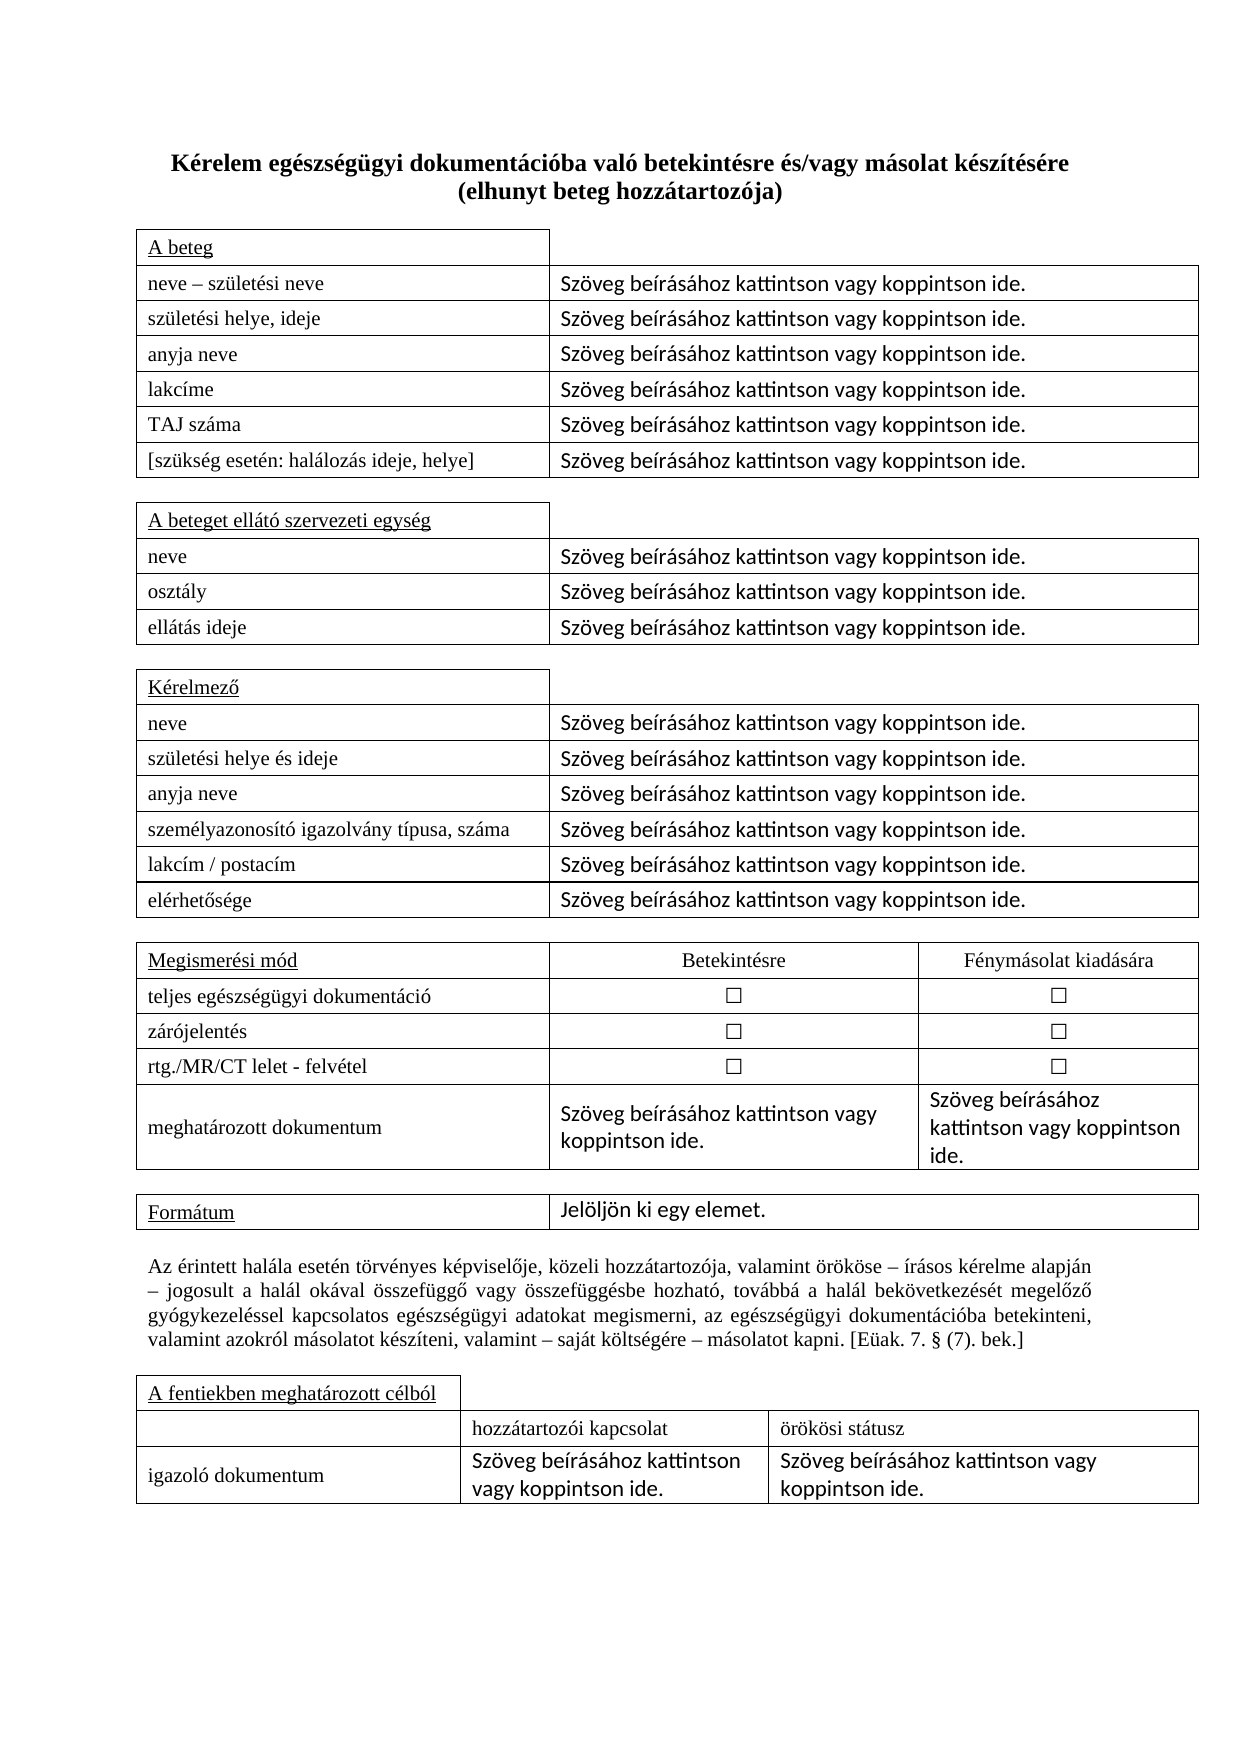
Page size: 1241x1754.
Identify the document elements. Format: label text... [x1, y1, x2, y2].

table_cell személyazonosító igazolvány típusa, száma [137, 812, 549, 846]
table_cell lakcím / postacím [137, 847, 549, 881]
text Az érintett halála esetén törvényes képviselője, közeli hozzátartozója, valamint örököse – írásos kérelme alapján – jogosult a halál okával összefüggő vagy összefüggésbe hozható, továbbá a halál bekövetkezését megelőző gyógykezeléssel kapcsolatos egészségügyi adatokat megismerni, az egészségügyi dokumentációba betekinteni, valamint azokról másolatot készíteni, valamint – saját költségére – másolatot kapni. [Eüak. 7. § (7). bek.] [148, 1254, 1093, 1351]
table_cell anyja neve [137, 336, 549, 371]
table_cell TAJ száma [137, 407, 549, 442]
table_cell neve – születési neve [137, 266, 549, 300]
table_header Fénymásolat kiadására [919, 943, 1198, 977]
table_cell anyja neve [137, 776, 549, 811]
table_cell meghatározott dokumentum [137, 1085, 549, 1169]
table_cell teljes egészségügyi dokumentáció [137, 979, 549, 1013]
table_cell neve [137, 539, 549, 573]
table_header Kérelmező [137, 670, 549, 704]
table_header A beteg [137, 230, 549, 264]
table_cell örökösi státusz [769, 1411, 1198, 1446]
table_cell elérhetősége [137, 883, 549, 917]
text Kérelem egészségügyi dokumentációba való betekintésre és/vagy másolat készítésére (elhunyt beteg hozzátartozója) [148, 148, 1093, 205]
table_cell születési helye, ideje [137, 301, 549, 335]
table_cell [szükség esetén: halálozás ideje, helye] [137, 443, 549, 477]
table_header Formátum [137, 1195, 549, 1229]
table_cell zárójelentés [137, 1014, 549, 1048]
table_cell rtg./MR/CT lelet - felvétel [137, 1049, 549, 1084]
table_cell igazoló dokumentum [137, 1447, 460, 1503]
table_cell ellátás ideje [137, 610, 549, 644]
table_header A fentiekben meghatározott célból [137, 1376, 460, 1410]
table_cell [137, 1411, 460, 1446]
table_header Megismerési mód [137, 943, 549, 977]
table_header A beteget ellátó szervezeti egység [137, 503, 549, 538]
table_cell lakcíme [137, 372, 549, 406]
table_header Betekintésre [550, 943, 918, 977]
table_cell neve [137, 705, 549, 740]
table_cell születési helye és ideje [137, 741, 549, 775]
table_cell osztály [137, 574, 549, 608]
table_cell hozzátartozói kapcsolat [461, 1411, 768, 1446]
